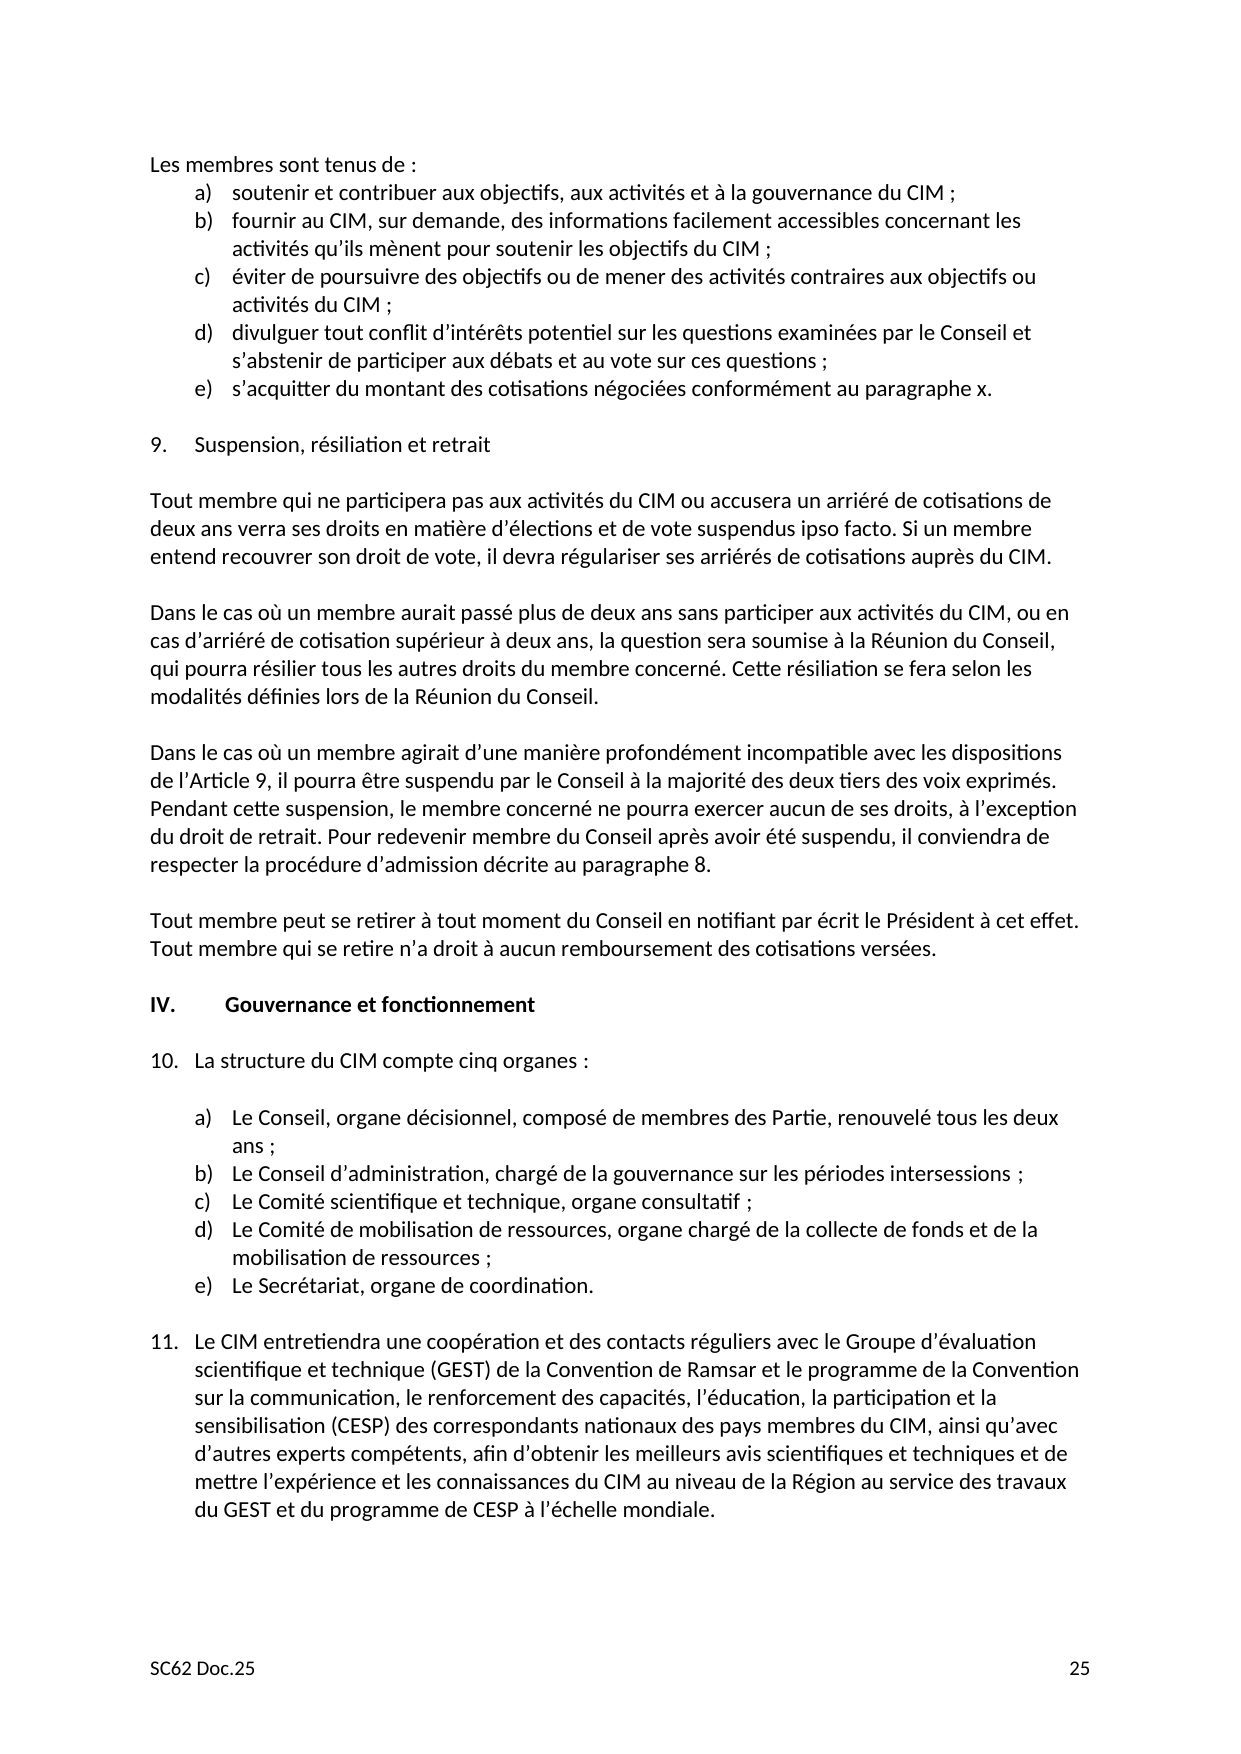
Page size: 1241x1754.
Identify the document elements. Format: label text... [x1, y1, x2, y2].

list La structure du CIM compte cinq organes : [150, 1047, 1090, 1075]
text Tout membre peut se retirer à tout moment du Conseil en notifiant par écrit le Président à cet effet. Tout membre qui se retire n’a droit à aucun remboursement des cotisations versées. [150, 907, 1090, 963]
list Le Comité de mobilisation de ressources, organe chargé de la collecte de fonds et de la mobilisation de ressources ; [194, 1215, 1090, 1271]
text Les membres sont tenus de : [150, 150, 1090, 178]
list divulguer tout conflit d’intérêts potentiel sur les questions examinées par le Conseil et s’abstenir de participer aux débats et au vote sur ces questions ; [194, 318, 1090, 374]
text Tout membre qui ne participera pas aux activités du CIM ou accusera un arriéré de cotisations de deux ans verra ses droits en matière d’élections et de vote suspendus ipso facto. Si un membre entend recouvrer son droit de vote, il devra régulariser ses arriérés de cotisations auprès du CIM. [150, 486, 1090, 570]
text IV. Gouvernance et fonctionnement [150, 991, 1090, 1019]
text Dans le cas où un membre aurait passé plus de deux ans sans participer aux activités du CIM, ou en cas d’arriéré de cotisation supérieur à deux ans, la question sera soumise à la Réunion du Conseil, qui pourra résilier tous les autres droits du membre concerné. Cette résiliation se fera selon les modalités définies lors de la Réunion du Conseil. [150, 598, 1090, 710]
list éviter de poursuivre des objectifs ou de mener des activités contraires aux objectifs ou activités du CIM ; [194, 262, 1090, 318]
list soutenir et contribuer aux objectifs, aux activités et à la gouvernance du CIM ; [194, 178, 1090, 206]
list Le Conseil d’administration, chargé de la gouvernance sur les périodes intersessions ; [194, 1159, 1090, 1187]
list Le Conseil, organe décisionnel, composé de membres des Partie, renouvelé tous les deux ans ; [194, 1103, 1090, 1159]
text Dans le cas où un membre agirait d’une manière profondément incompatible avec les dispositions de l’Article 9, il pourra être suspendu par le Conseil à la majorité des deux tiers des voix exprimés. Pendant cette suspension, le membre concerné ne pourra exercer aucun de ses droits, à l’exception du droit de retrait. Pour redevenir membre du Conseil après avoir été suspendu, il conviendra de respecter la procédure d’admission décrite au paragraphe 8. [150, 738, 1090, 878]
list fournir au CIM, sur demande, des informations facilement accessibles concernant les activités qu’ils mènent pour soutenir les objectifs du CIM ; [194, 206, 1090, 262]
list Le CIM entretiendra une coopération et des contacts réguliers avec le Groupe d’évaluation scientifique et technique (GEST) de la Convention de Ramsar et le programme de la Convention sur la communication, le renforcement des capacités, l’éducation, la participation et la sensibilisation (CESP) des correspondants nationaux des pays membres du CIM, ainsi qu’avec d’autres experts compétents, afin d’obtenir les meilleurs avis scientifiques et techniques et de mettre l’expérience et les connaissances du CIM au niveau de la Région au service des travaux du GEST et du programme de CESP à l’échelle mondiale. [150, 1327, 1090, 1523]
list Le Comité scientifique et technique, organe consultatif ; [194, 1187, 1090, 1215]
list s’acquitter du montant des cotisations négociées conformément au paragraphe x. [194, 374, 1090, 402]
list Le Secrétariat, organe de coordination. [194, 1271, 1090, 1299]
list Suspension, résiliation et retrait [150, 430, 1090, 458]
